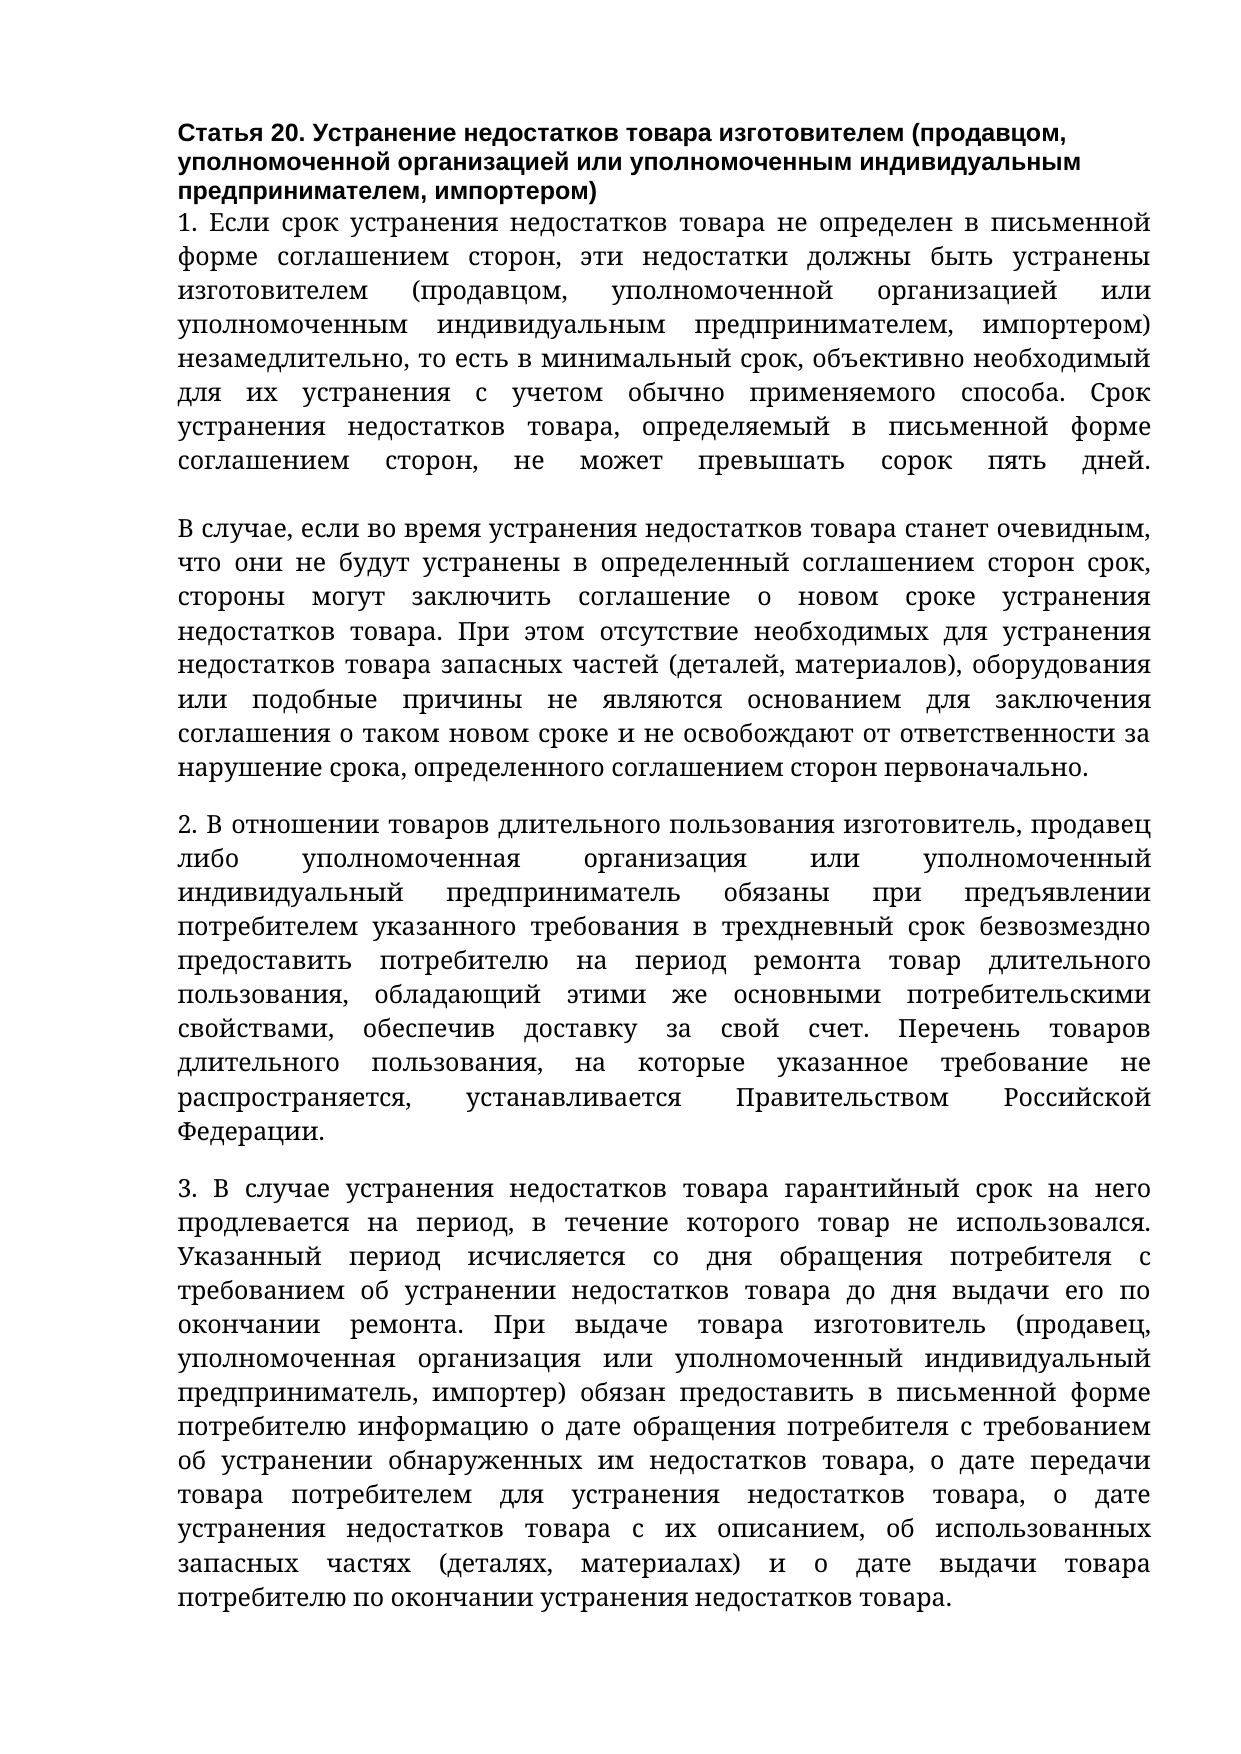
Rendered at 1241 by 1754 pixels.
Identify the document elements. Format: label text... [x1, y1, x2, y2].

text Статья 20. Устранение недостатков товара изготовителем (продавцом, уполномоченной организацией или уполномоченным индивидуальным предпринимателем, импортером) [177, 118, 1152, 204]
text 3. В случае устранения недостатков товара гарантийный срок на него продлевается на период, в течение которого товар не использовался. Указанный период исчисляется со дня обращения потребителя с требованием об устранении недостатков товара до дня выдачи его по окончании ремонта. При выдаче товара изготовитель (продавец, уполномоченная организация или уполномоченный индивидуальный предприниматель, импортер) обязан предоставить в письменной форме потребителю информацию о дате обращения потребителя с требованием об устранении обнаруженных им недостатков товара, о дате передачи товара потребителем для устранения недостатков товара, о дате устранения недостатков товара с их описанием, об использованных запасных частях (деталях, материалах) и о дате выдачи товара потребителю по окончании устранения недостатков товара. [177, 1171, 1152, 1613]
text 1. Если срок устранения недостатков товара не определен в письменной форме соглашением сторон, эти недостатки должны быть устранены изготовителем (продавцом, уполномоченной организацией или уполномоченным индивидуальным предпринимателем, импортером) незамедлительно, то есть в минимальный срок, объективно необходимый для их устранения с учетом обычно применяемого способа. Срок устранения недостатков товара, определяемый в письменной форме соглашением сторон, не может превышать сорок пять дней. В случае, если во время устранения недостатков товара станет очевидным, что они не будут устранены в определенный соглашением сторон срок, стороны могут заключить соглашение о новом сроке устранения недостатков товара. При этом отсутствие необходимых для устранения недостатков товара запасных частей (деталей, материалов), оборудования или подобные причины не являются основанием для заключения соглашения о таком новом сроке и не освобождают от ответственности за нарушение срока, определенного соглашением сторон первоначально. [177, 204, 1152, 783]
text 2. В отношении товаров длительного пользования изготовитель, продавец либо уполномоченная организация или уполномоченный индивидуальный предприниматель обязаны при предъявлении потребителем указанного требования в трехдневный срок безвозмездно предоставить потребителю на период ремонта товар длительного пользования, обладающий этими же основными потребительскими свойствами, обеспечив доставку за свой счет. Перечень товаров длительного пользования, на которые указанное требование не распространяется, устанавливается Правительством Российской Федерации. [177, 807, 1152, 1147]
